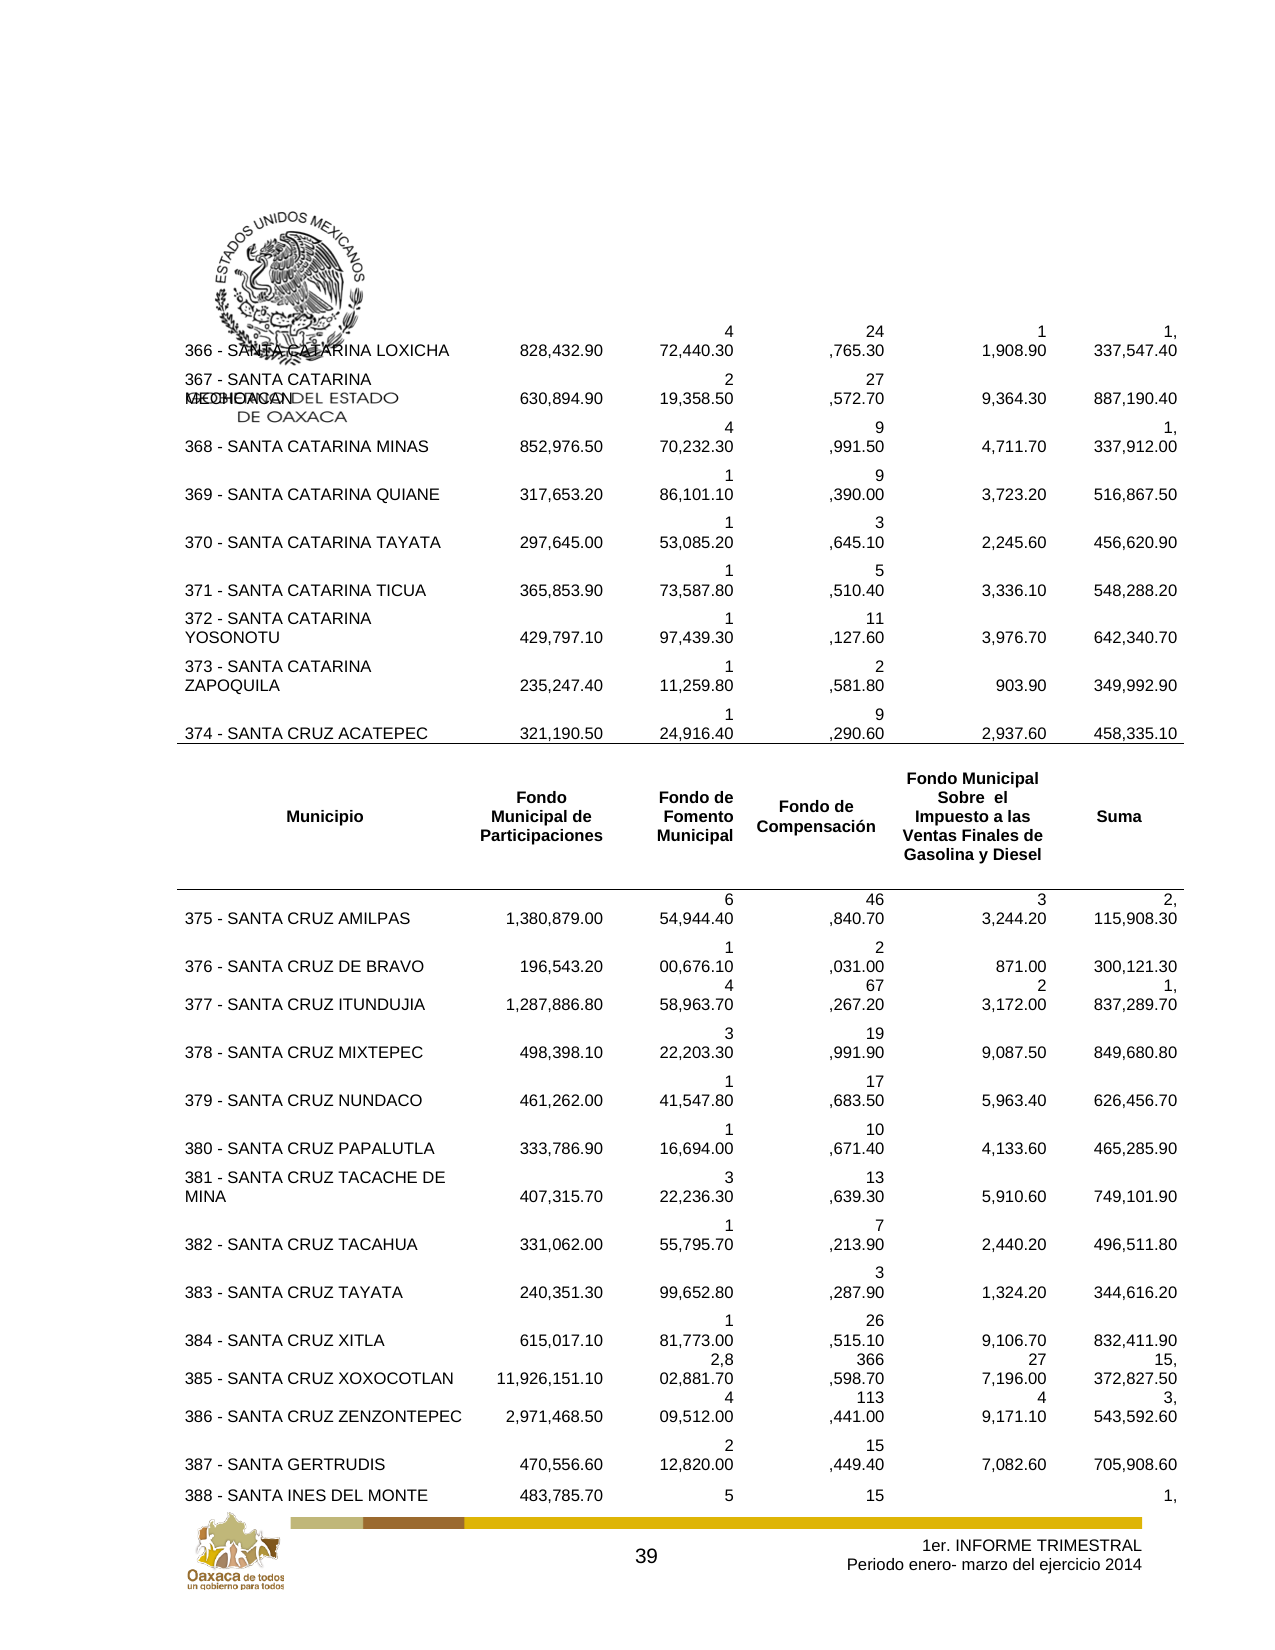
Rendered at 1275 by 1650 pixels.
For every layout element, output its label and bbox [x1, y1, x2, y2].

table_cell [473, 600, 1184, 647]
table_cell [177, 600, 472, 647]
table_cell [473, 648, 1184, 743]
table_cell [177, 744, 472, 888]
picture [181, 206, 404, 322]
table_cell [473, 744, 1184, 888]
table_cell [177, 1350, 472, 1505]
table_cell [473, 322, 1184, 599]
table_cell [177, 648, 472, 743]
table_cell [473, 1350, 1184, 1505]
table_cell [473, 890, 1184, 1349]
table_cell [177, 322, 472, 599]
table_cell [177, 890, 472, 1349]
